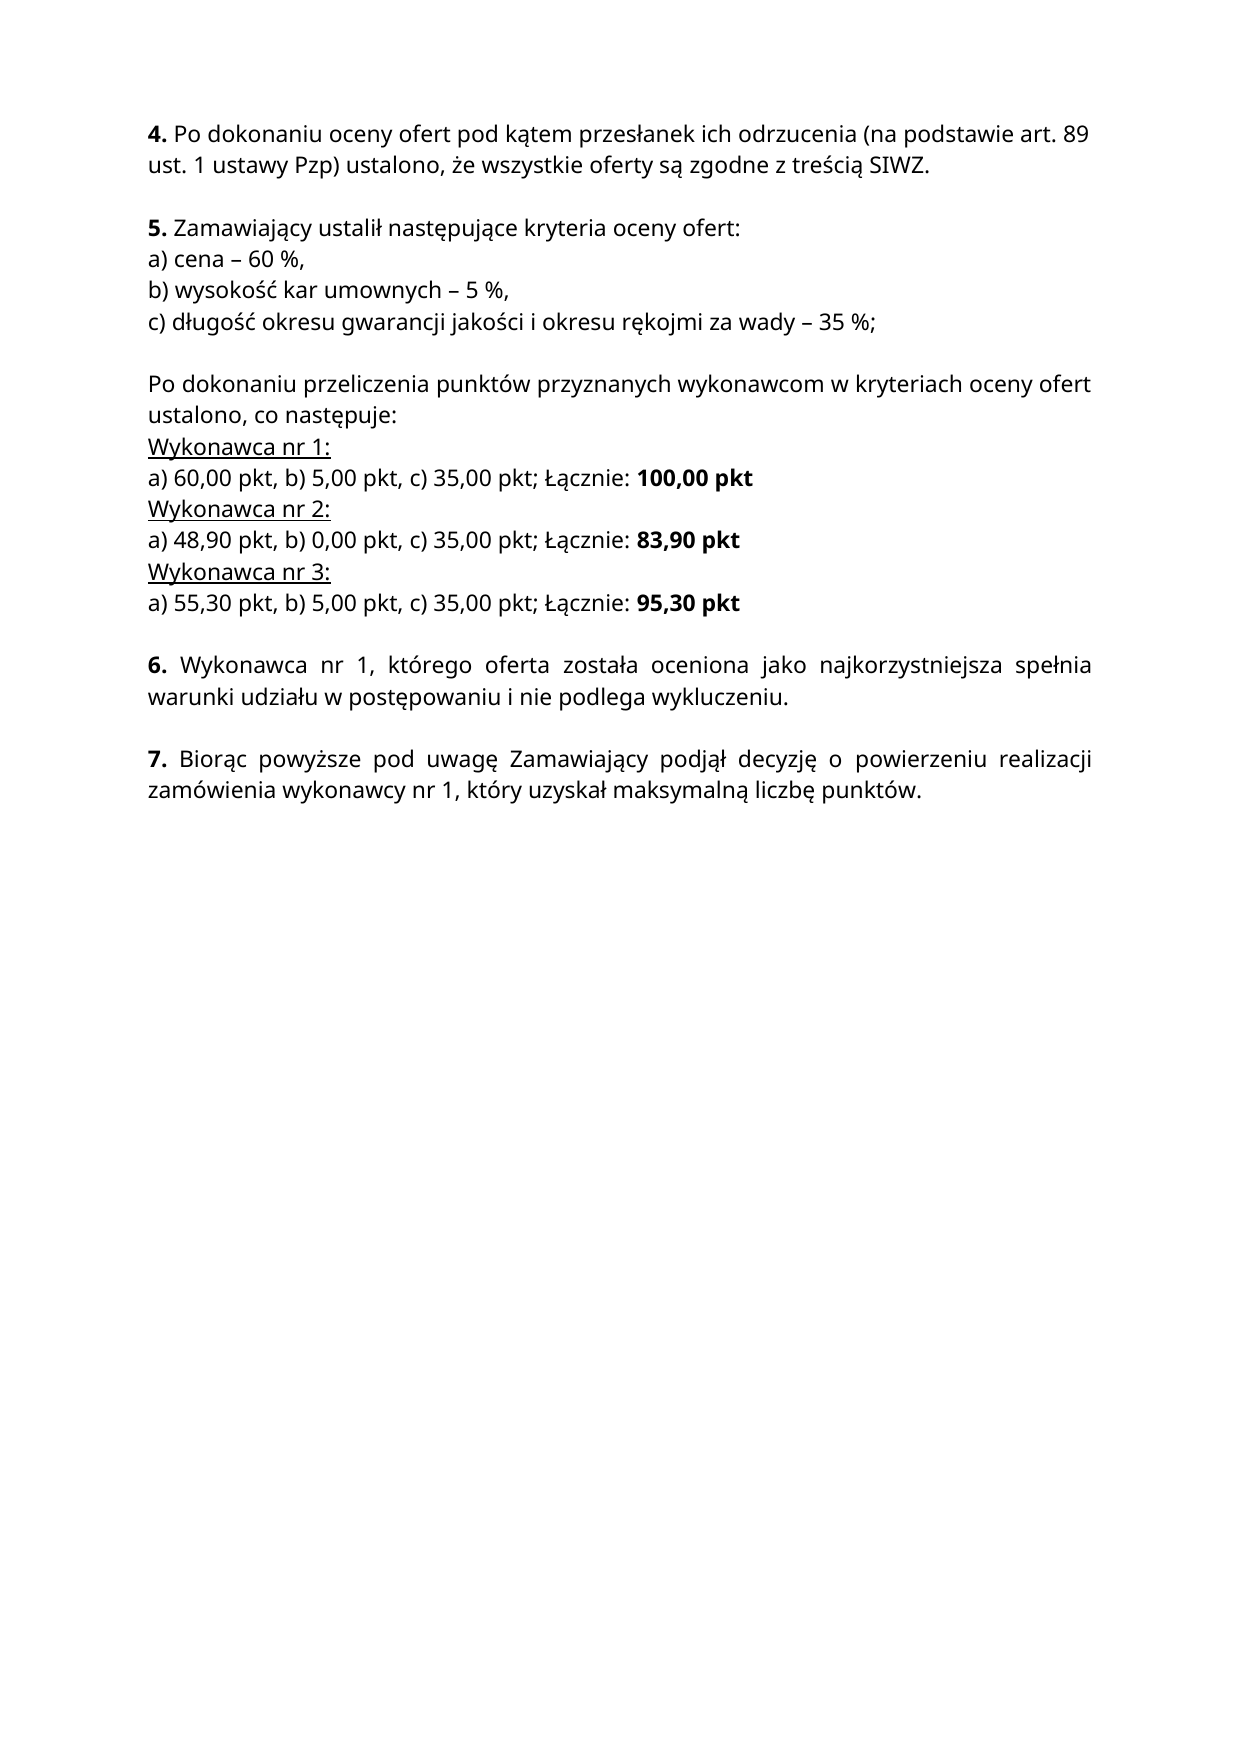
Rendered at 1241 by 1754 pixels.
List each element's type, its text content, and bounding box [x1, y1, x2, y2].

text a) 55,30 pkt, b) 5,00 pkt, c) 35,00 pkt; Łącznie: 95,30 pkt [148, 587, 1092, 618]
text Po dokonaniu przeliczenia punktów przyznanych wykonawcom w kryteriach oceny ofert ustalono, co następuje: [148, 368, 1092, 431]
text Wykonawca nr 2: [148, 493, 1092, 524]
text b) wysokość kar umownych – 5 %, [148, 274, 1092, 306]
text 6. Wykonawca nr 1, którego oferta została oceniona jako najkorzystniejsza spełnia warunki udziału w postępowaniu i nie podlega wykluczeniu. [148, 649, 1092, 712]
text Wykonawca nr 3: [148, 556, 1092, 587]
text c) długość okresu gwarancji jakości i okresu rękojmi za wady – 35 %; [148, 306, 1092, 337]
text 5. Zamawiający ustalił następujące kryteria oceny ofert: [148, 212, 1092, 243]
text a) cena – 60 %, [148, 243, 1092, 274]
text 4. Po dokonaniu oceny ofert pod kątem przesłanek ich odrzucenia (na podstawie art. 89 ust. 1 ustawy Pzp) ustalono, że wszystkie oferty są zgodne z treścią SIWZ. [148, 118, 1090, 181]
text 7. Biorąc powyższe pod uwagę Zamawiający podjął decyzję o powierzeniu realizacji zamówienia wykonawcy nr 1, który uzyskał maksymalną liczbę punktów. [148, 743, 1092, 806]
text a) 60,00 pkt, b) 5,00 pkt, c) 35,00 pkt; Łącznie: 100,00 pkt [148, 462, 1092, 493]
text a) 48,90 pkt, b) 0,00 pkt, c) 35,00 pkt; Łącznie: 83,90 pkt [148, 524, 1092, 556]
text Wykonawca nr 1: [148, 431, 1092, 462]
